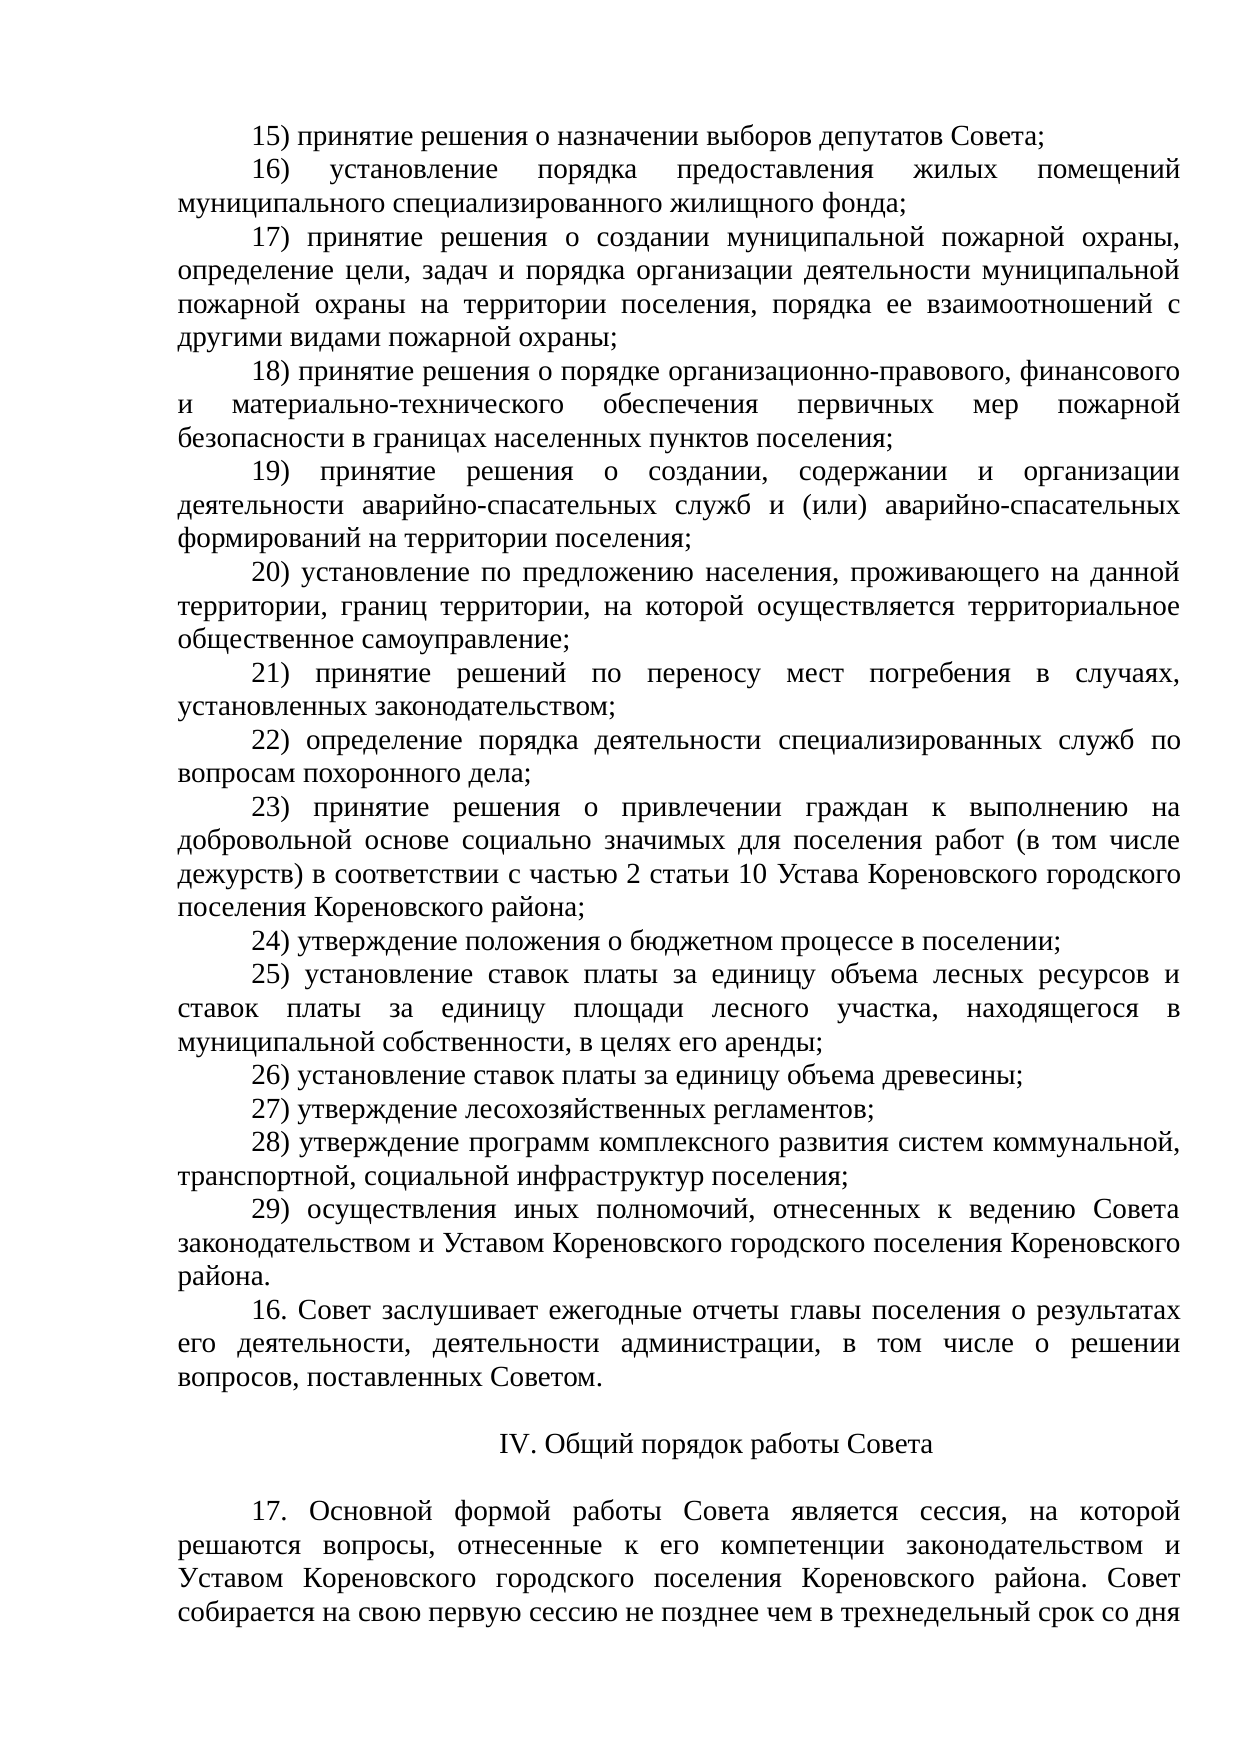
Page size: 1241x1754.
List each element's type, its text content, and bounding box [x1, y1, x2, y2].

text 25) установление ставок платы за единицу объема лесных ресурсов и ставок платы за единицу площади лесного участка, находящегося в муниципальной собственности, в целях его аренды; [177, 957, 1181, 1057]
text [177, 1493, 1181, 1627]
text 16. Совет заслушивает ежегодные отчеты главы поселения о результатах его деятельности, деятельности администрации, в том числе о решении вопросов, поставленных Советом. [177, 1292, 1181, 1393]
text 29) осуществления иных полномочий, отнесенных к ведению Совета законодательством и Уставом Кореновского городского поселения Кореновского района. [177, 1191, 1181, 1292]
text 22) определение порядка деятельности специализированных служб по вопросам похоронного дела; [177, 722, 1181, 789]
text 26) установление ставок платы за единицу объема древесины; [177, 1057, 1181, 1091]
text 17) принятие решения о создании муниципальной пожарной охраны, определение цели, задач и порядка организации деятельности муниципальной пожарной охраны на территории поселения, порядка ее взаимоотношений с другими видами пожарной охраны; [177, 219, 1181, 353]
text 18) принятие решения о порядке организационно-правового, финансового и материально-технического обеспечения первичных мер пожарной безопасности в границах населенных пунктов поселения; [177, 353, 1181, 453]
text 16) установление порядка предоставления жилых помещений муниципального специализированного жилищного фонда; [177, 152, 1181, 219]
text 28) утверждение программ комплексного развития систем коммунальной, транспортной, социальной инфраструктур поселения; [177, 1124, 1181, 1191]
text 15) принятие решения о назначении выборов депутатов Совета; [177, 118, 1181, 152]
text 24) утверждение положения о бюджетном процессе в поселении; [177, 923, 1181, 957]
text 21) принятие решений по переносу мест погребения в случаях, установленных законодательством; [177, 655, 1181, 722]
text IV. Общий порядок работы Совета [177, 1426, 1181, 1460]
text 23) принятие решения о привлечении граждан к выполнению на добровольной основе социально значимых для поселения работ (в том числе дежурств) в соответствии с частью 2 статьи 10 Устава Кореновского городского поселения Кореновского района; [177, 789, 1181, 923]
text 27) утверждение лесохозяйственных регламентов; [177, 1091, 1181, 1124]
text 20) установление по предложению населения, проживающего на данной территории, границ территории, на которой осуществляется территориальное общественное самоуправление; [177, 554, 1181, 655]
text 19) принятие решения о создании, содержании и организации деятельности аварийно-спасательных служб и (или) аварийно-спасательных формирований на территории поселения; [177, 453, 1181, 554]
